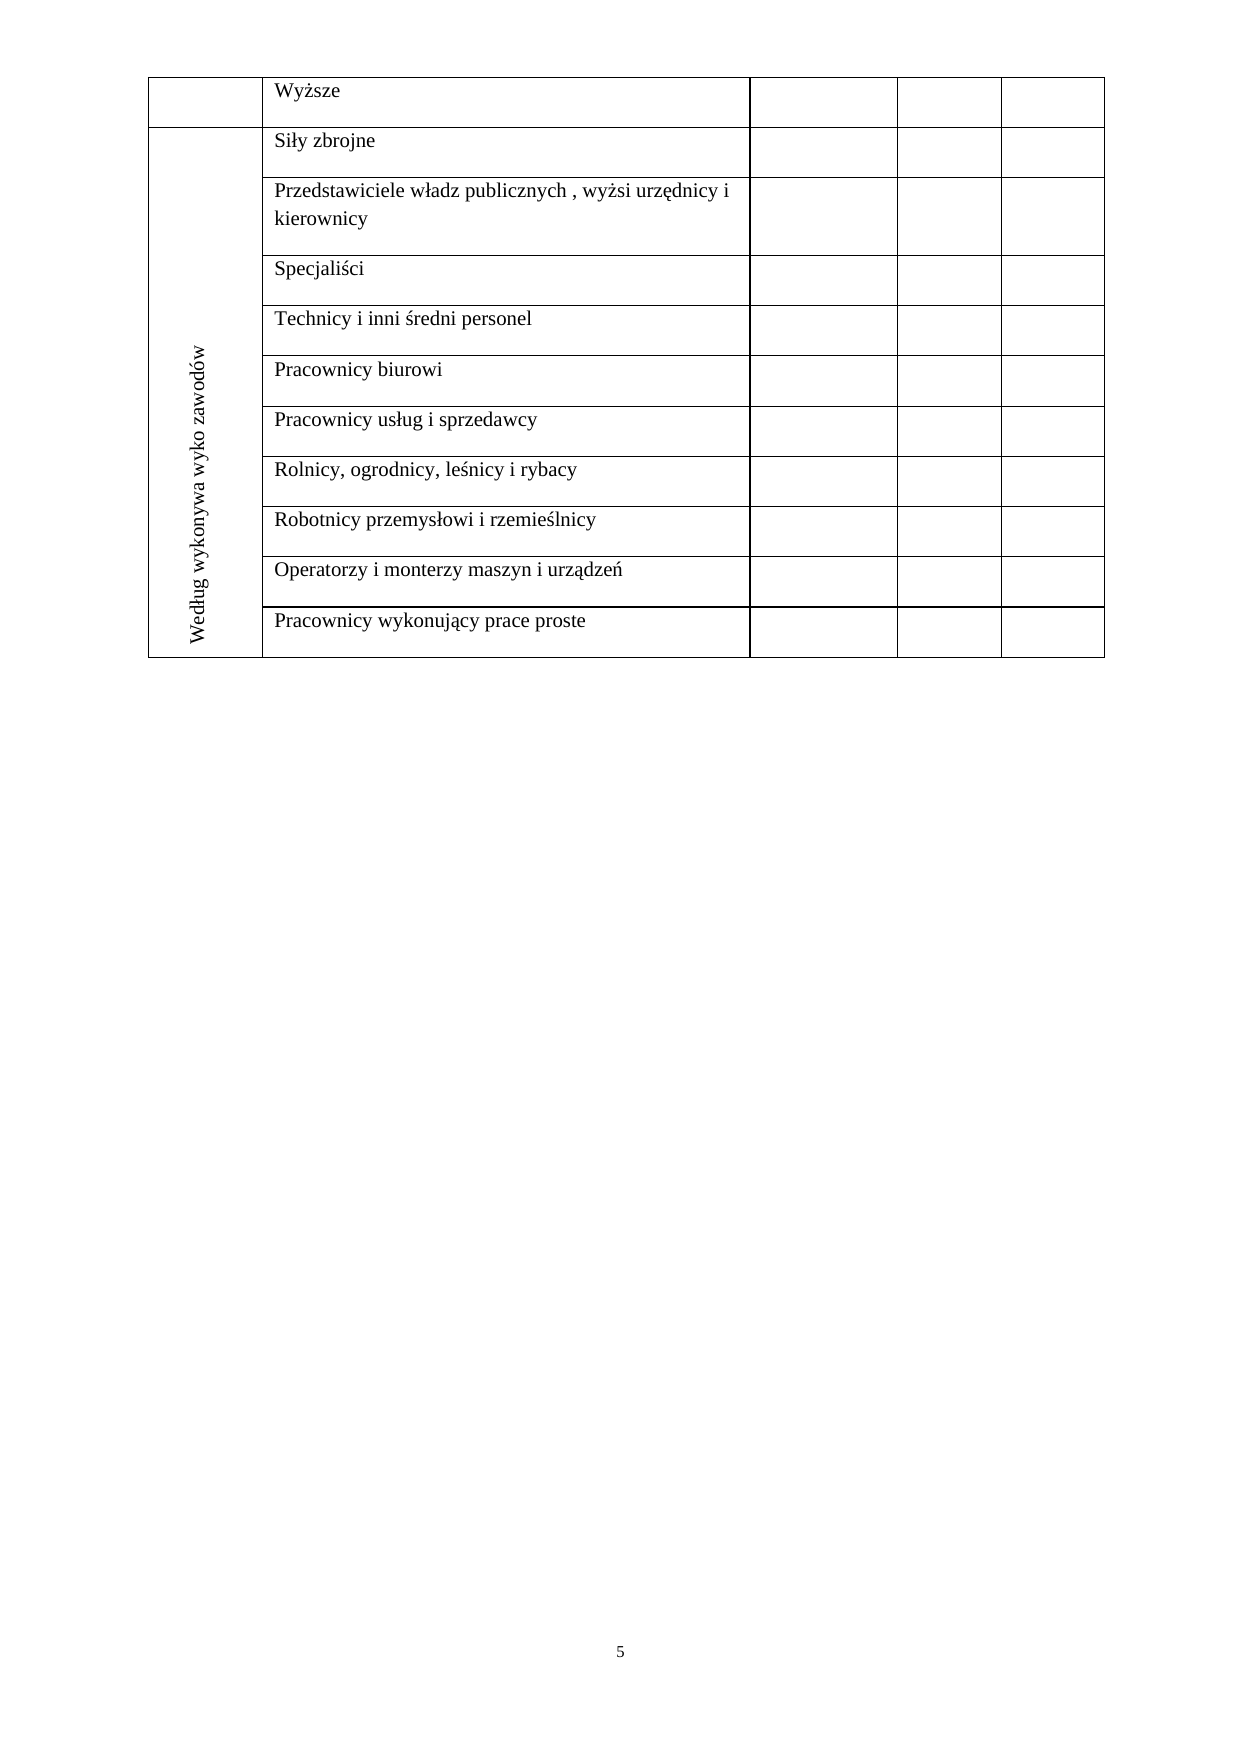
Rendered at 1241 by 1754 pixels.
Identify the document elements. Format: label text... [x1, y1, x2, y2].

table_cell [1002, 457, 1104, 506]
table_cell [898, 306, 1001, 355]
table_cell [751, 407, 897, 456]
table_cell [898, 78, 1001, 127]
table_cell [1002, 608, 1104, 657]
table_cell [898, 178, 1001, 255]
table_cell [751, 557, 897, 606]
table_cell Przedstawiciele władz publicznych , wyżsi urzędnicy i kierownicy [263, 178, 749, 255]
table_cell [751, 507, 897, 556]
table_cell [751, 128, 897, 177]
table_cell Rolnicy, ogrodnicy, leśnicy i rybacy [263, 457, 749, 506]
table_cell [1002, 407, 1104, 456]
table_cell [1002, 507, 1104, 556]
table_cell [751, 608, 897, 657]
table_cell [1002, 557, 1104, 606]
table_cell Według wykonywa wyko zawodów [149, 128, 262, 657]
table_cell [751, 356, 897, 406]
table_cell [1002, 256, 1104, 305]
table_cell [898, 356, 1001, 406]
table_cell Technicy i inni średni personel [263, 306, 749, 355]
table_cell [898, 128, 1001, 177]
table_cell [751, 178, 897, 255]
table_cell Pracownicy usług i sprzedawcy [263, 407, 749, 456]
table_cell [898, 507, 1001, 556]
table_cell [1002, 128, 1104, 177]
table_cell Pracownicy biurowi [263, 356, 749, 406]
table_cell [898, 256, 1001, 305]
table_cell [751, 457, 897, 506]
table_cell [1002, 306, 1104, 355]
table_cell [751, 256, 897, 305]
table_cell [751, 306, 897, 355]
table_cell [898, 608, 1001, 657]
table_cell Siły zbrojne [263, 128, 749, 177]
table_cell [898, 407, 1001, 456]
table_cell [1002, 178, 1104, 255]
table_cell Robotnicy przemysłowi i rzemieślnicy [263, 507, 749, 556]
table_cell Wyższe [263, 78, 749, 127]
table_cell Pracownicy wykonujący prace proste [263, 608, 749, 657]
table_cell Operatorzy i monterzy maszyn i urządzeń [263, 557, 749, 606]
table_cell [898, 457, 1001, 506]
table_cell Specjaliści [263, 256, 749, 305]
table_cell [898, 557, 1001, 606]
table_cell [1002, 78, 1104, 127]
table_cell [1002, 356, 1104, 406]
table_cell [751, 78, 897, 127]
